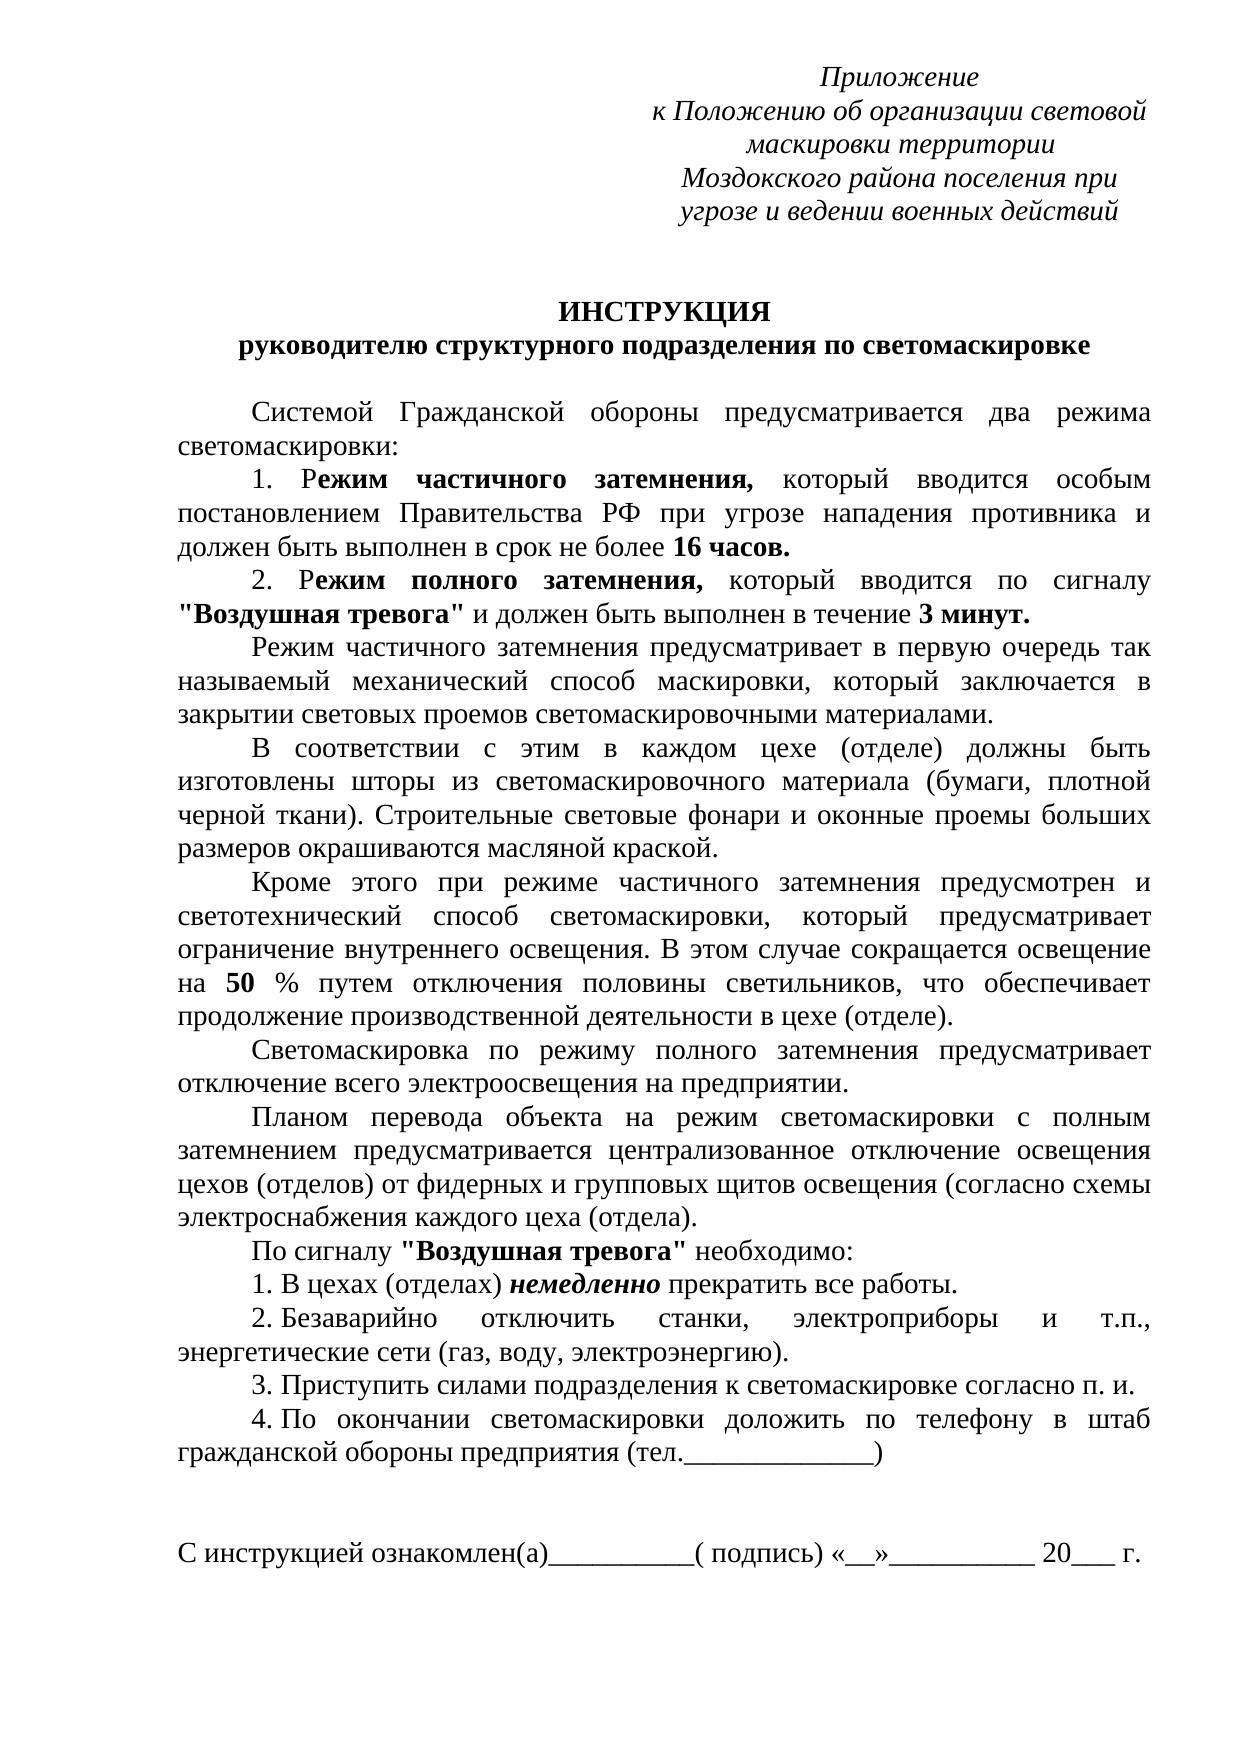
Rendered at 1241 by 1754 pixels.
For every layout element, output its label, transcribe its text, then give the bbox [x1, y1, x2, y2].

text Режим частичного затемнения предусматривает в первую очередь так называемый механический способ маскировки, который заключается в закрытии световых проемов светомаскировочными материалами. [177, 629, 1152, 730]
list В цехах (отделах) немедленно прекратить все работы. [177, 1267, 1152, 1300]
list Безаварийно отключить станки, электроприборы и т.п., энергетические сети (газ, воду, электроэнергию). [177, 1300, 1152, 1367]
list По окончании светомаскировки доложить по телефону в штаб гражданской обороны предприятия (тел._____________) [177, 1401, 1152, 1468]
text С инструкцией ознакомлен(а)__________( подпись) «__»__________ 20___ г. [177, 1535, 1152, 1568]
text Приложение [650, 59, 1152, 93]
text Планом перевода объекта на режим светомаскировки с полным затемнением предусматривается централизованное отключение освещения цехов (отделов) от фидерных и групповых щитов освещения (согласно схемы электроснабжения каждого цеха (отдела). [177, 1099, 1152, 1233]
text 2. Режим полного затемнения, который вводится по сигналу "Воздушная тревога" и должен быть выполнен в течение 3 минут. [177, 562, 1152, 629]
text В соответствии с этим в каждом цехе (отделе) должны быть изготовлены шторы из светомаскировочного материала (бумаги, плотной черной ткани). Строительные световые фонари и оконные проемы больших размеров окрашиваются масляной краской. [177, 730, 1152, 864]
text руководителю структурного подразделения по светомаскировке [177, 327, 1152, 361]
text По сигналу "Воздушная тревога" необходимо: [177, 1233, 1152, 1267]
text Кроме этого при режиме частичного затемнения предусмотрен и светотехнический способ светомаскировки, который предусматривает ограничение внутреннего освещения. В этом случае сокращается освещение на 50 % путем отключения половины светильников, что обеспечивает продолжение производственной деятельности в цехе (отделе). [177, 864, 1152, 1032]
list Приступить силами подразделения к светомаскировке согласно п. и. [177, 1367, 1152, 1401]
text 1. Режим частичного затемнения, который вводится особым постановлением Правительства РФ при угрозе нападения противника и должен быть выполнен в срок не более 16 часов. [177, 462, 1152, 562]
text Моздокского района поселения при угрозе и ведении военных действий [650, 160, 1152, 227]
text Системой Гражданской обороны предусматривается два режима светомаскировки: [177, 394, 1152, 462]
text к Положению об организации световой маскировки территории [650, 93, 1152, 160]
text Светомаскировка по режиму полного затемнения предусматривает отключение всего электроосвещения на предприятии. [177, 1032, 1152, 1099]
text ИНСТРУКЦИЯ [177, 294, 1152, 327]
